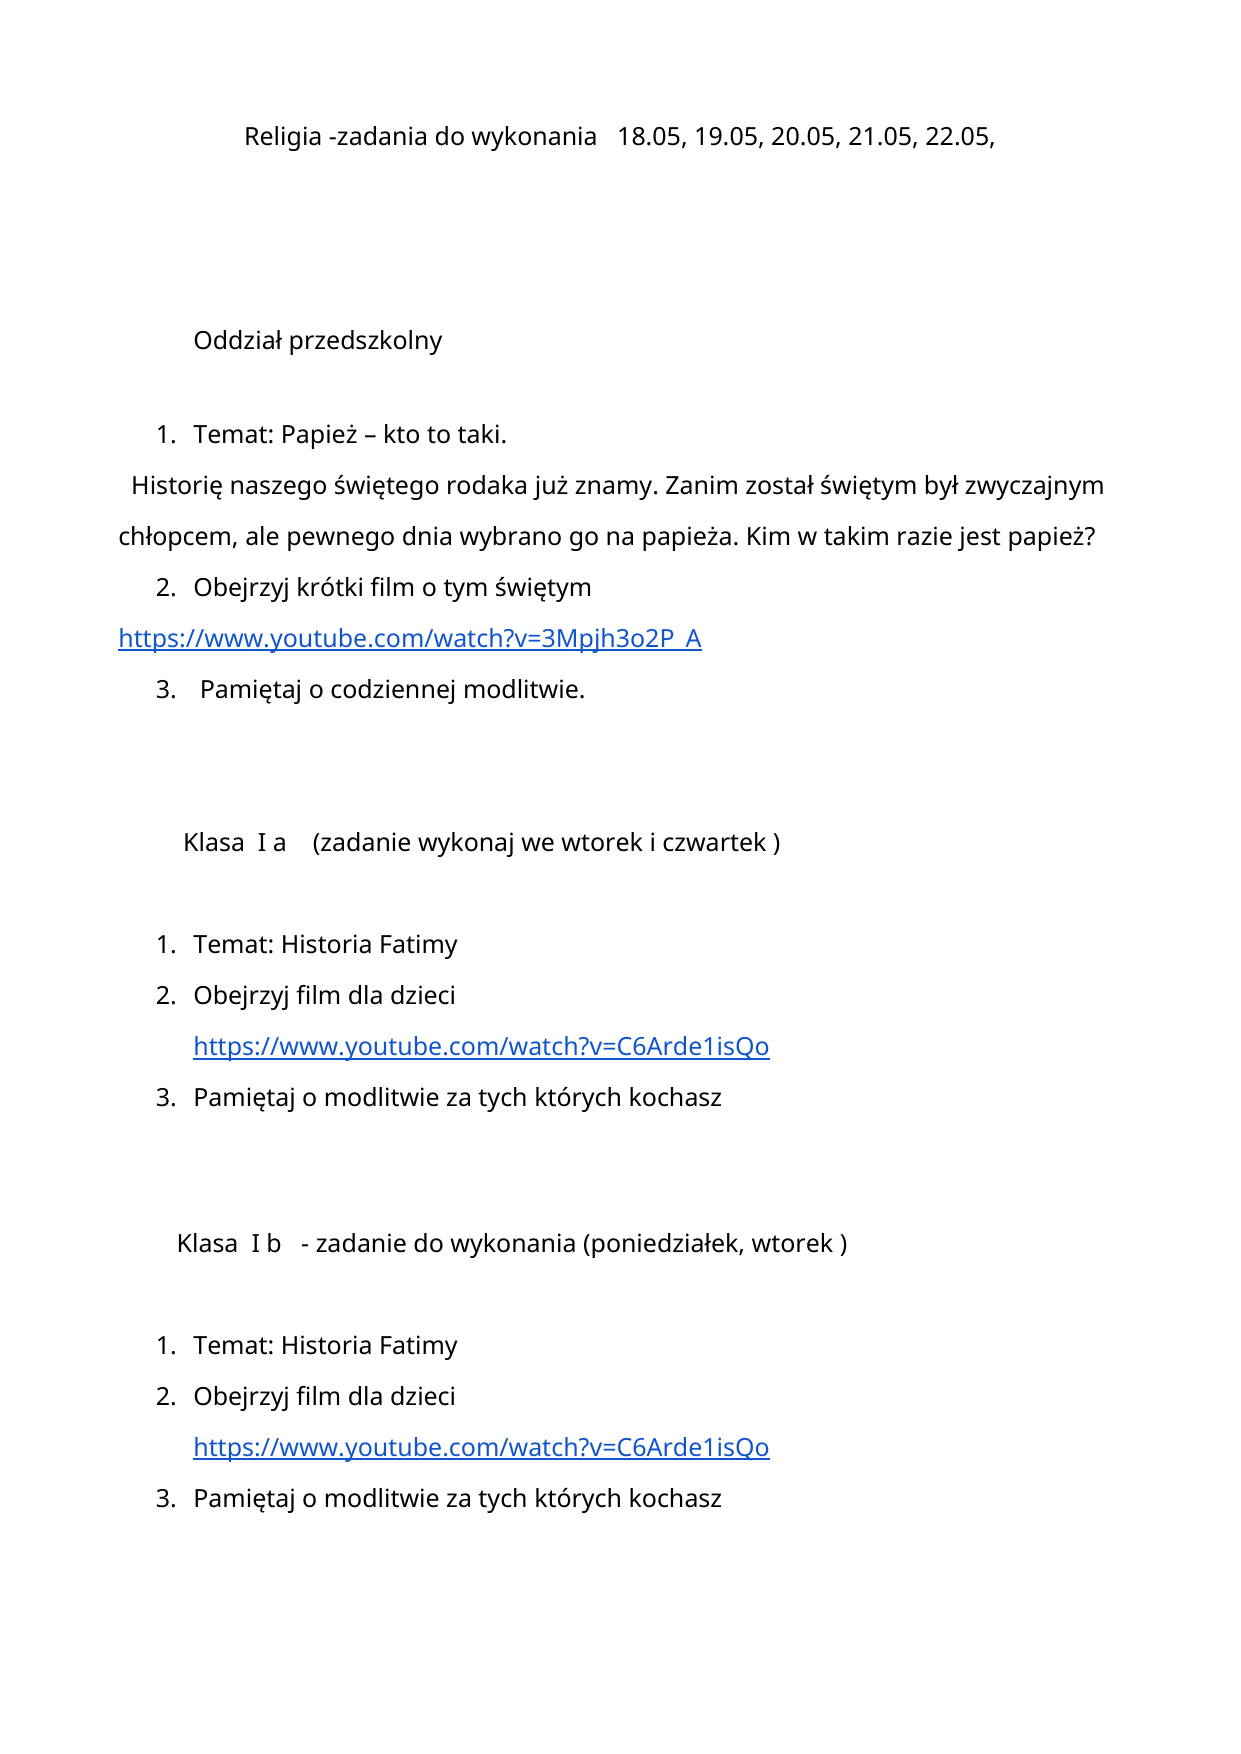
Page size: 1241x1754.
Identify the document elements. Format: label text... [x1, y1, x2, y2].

text Religia -zadania do wykonania 18.05, 19.05, 20.05, 21.05, 22.05, [118, 118, 1122, 152]
text Klasa I a (zadanie wykonaj we wtorek i czwartek ) [118, 825, 1122, 859]
list Pamiętaj o modlitwie za tych których kochasz [156, 1480, 1122, 1514]
list Pamiętaj o modlitwie za tych których kochasz [156, 1080, 1122, 1114]
list Temat: Papież – kto to taki. [156, 416, 1122, 451]
list Temat: Historia Fatimy [156, 927, 1122, 961]
text Klasa I b - zadanie do wykonania (poniedziałek, wtorek ) [118, 1225, 1122, 1259]
text https://www.youtube.com/watch?v=C6Arde1isQo [193, 1029, 1122, 1063]
text Oddział przedszkolny [118, 322, 1122, 356]
text https://www.youtube.com/watch?v=3Mpjh3o2P_A [118, 621, 1122, 655]
text Historię naszego świętego rodaka już znamy. Zanim został świętym był zwyczajnym chłopcem, ale pewnego dnia wybrano go na papieża. Kim w takim razie jest papież? [118, 467, 1122, 553]
list Temat: Historia Fatimy [156, 1327, 1122, 1361]
list Obejrzyj krótki film o tym świętym [156, 569, 1122, 604]
text https://www.youtube.com/watch?v=C6Arde1isQo [193, 1429, 1122, 1463]
list Obejrzyj film dla dzieci [156, 978, 1122, 1012]
list Pamiętaj o codziennej modlitwie. [156, 672, 1122, 706]
list Obejrzyj film dla dzieci [156, 1378, 1122, 1412]
